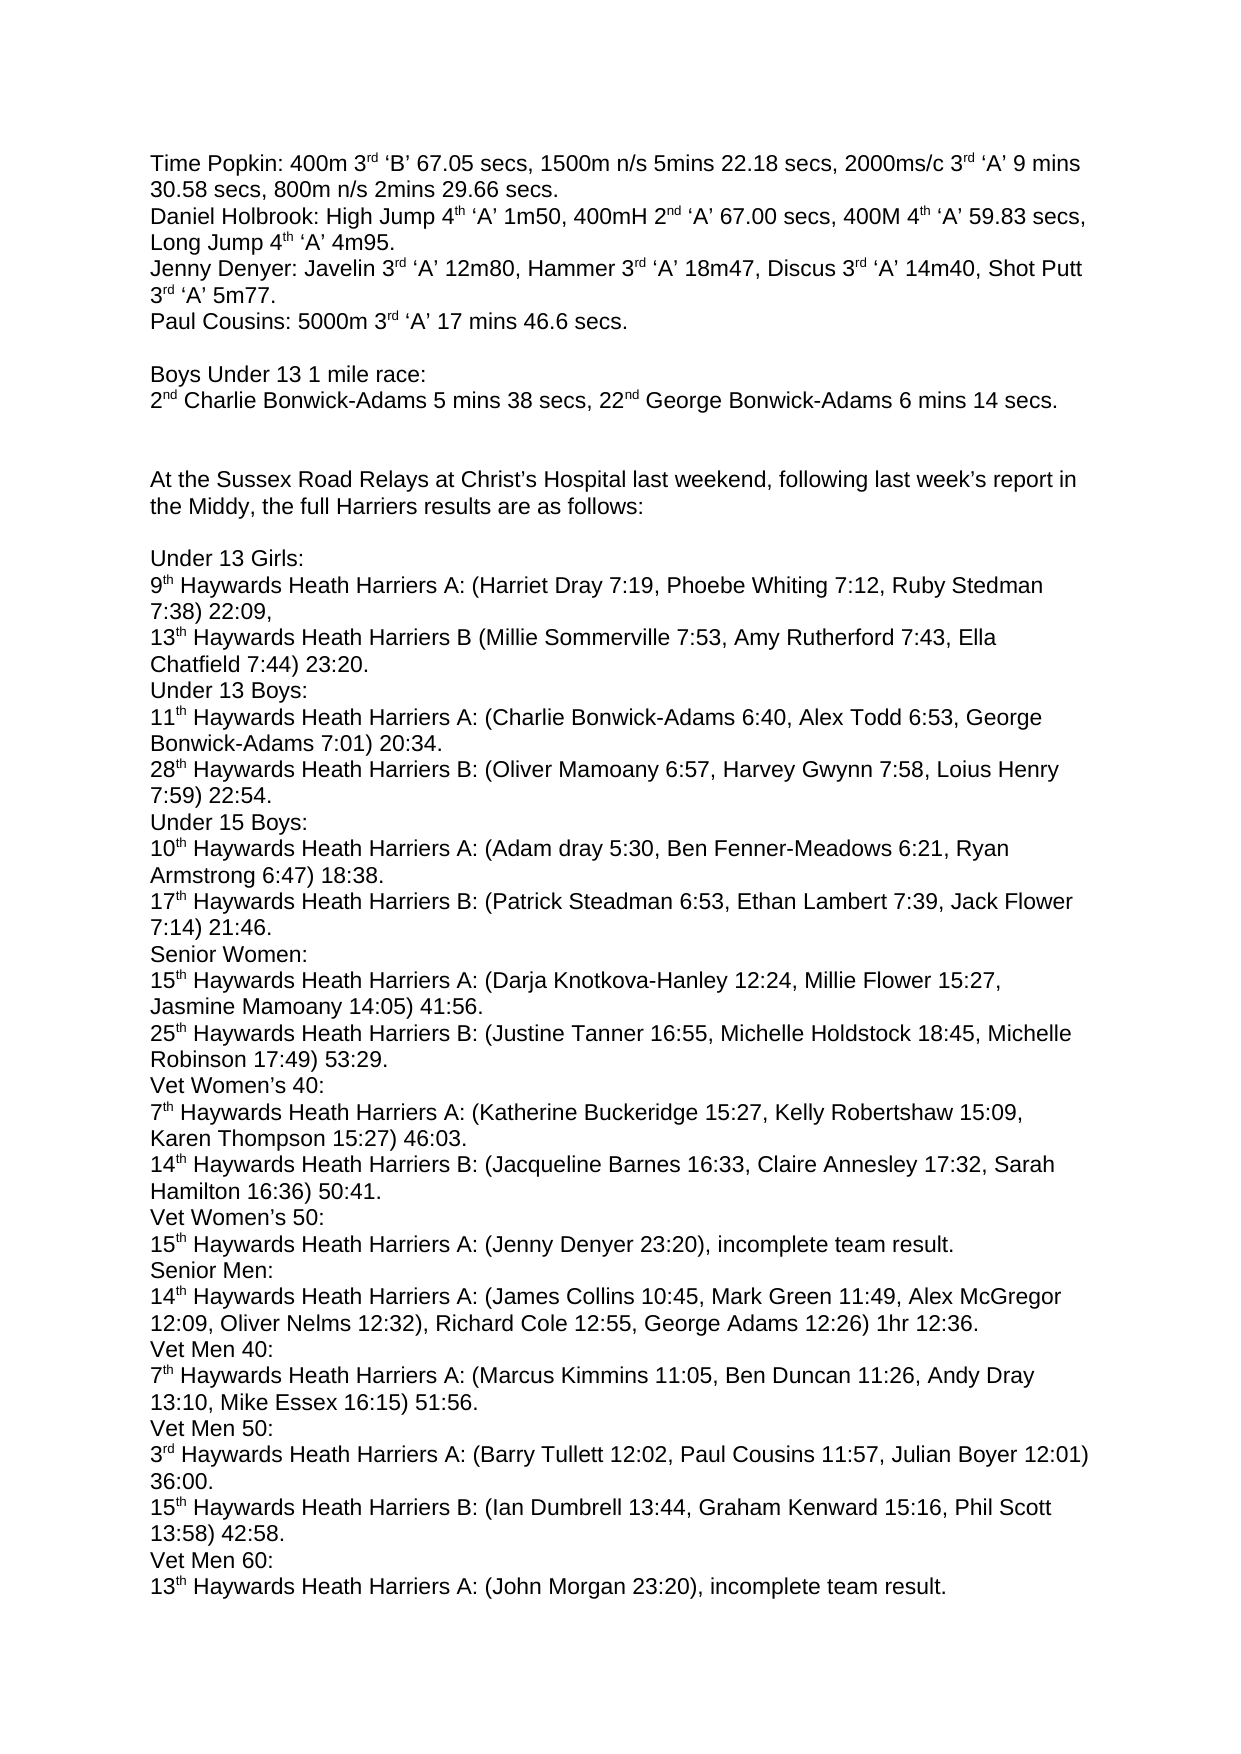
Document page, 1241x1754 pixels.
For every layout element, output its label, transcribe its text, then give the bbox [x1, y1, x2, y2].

text 13th Haywards Heath Harriers B (Millie Sommerville 7:53, Amy Rutherford 7:43, Ella Chatfield 7:44) 23:20. [150, 624, 1090, 677]
text 17th Haywards Heath Harriers B: (Patrick Steadman 6:53, Ethan Lambert 7:39, Jack Flower 7:14) 21:46. [150, 888, 1090, 941]
text 15th Haywards Heath Harriers B: (Ian Dumbrell 13:44, Graham Kenward 15:16, Phil Scott 13:58) 42:58. [150, 1494, 1090, 1547]
text Under 13 Girls: [150, 545, 1090, 572]
text Vet Men 50: [150, 1415, 1090, 1441]
text Daniel Holbrook: High Jump 4th ‘A’ 1m50, 400mH 2nd ‘A’ 67.00 secs, 400M 4th ‘A’ 59.83 secs, Long Jump 4th ‘A’ 4m95. [150, 203, 1090, 255]
text 15th Haywards Heath Harriers A: (Jenny Denyer 23:20), incomplete team result. [150, 1231, 1090, 1257]
text 14th Haywards Heath Harriers A: (James Collins 10:45, Mark Green 11:49, Alex McGregor 12:09, Oliver Nelms 12:32), Richard Cole 12:55, George Adams 12:26) 1hr 12:36. [150, 1283, 1090, 1336]
text 10th Haywards Heath Harriers A: (Adam dray 5:30, Ben Fenner-Meadows 6:21, Ryan Armstrong 6:47) 18:38. [150, 835, 1090, 888]
text 13th Haywards Heath Harriers A: (John Morgan 23:20), incomplete team result. [150, 1573, 1090, 1599]
text 25th Haywards Heath Harriers B: (Justine Tanner 16:55, Michelle Holdstock 18:45, Michelle Robinson 17:49) 53:29. [150, 1020, 1090, 1072]
text 14th Haywards Heath Harriers B: (Jacqueline Barnes 16:33, Claire Annesley 17:32, Sarah Hamilton 16:36) 50:41. [150, 1151, 1090, 1204]
text 2nd Charlie Bonwick-Adams 5 mins 38 secs, 22nd George Bonwick-Adams 6 mins 14 secs. [150, 387, 1090, 413]
text Vet Men 60: [150, 1547, 1090, 1573]
text At the Sussex Road Relays at Christ’s Hospital last weekend, following last week’s report in the Middy, the full Harriers results are as follows: [150, 466, 1090, 519]
text 15th Haywards Heath Harriers A: (Darja Knotkova-Hanley 12:24, Millie Flower 15:27, Jasmine Mamoany 14:05) 41:56. [150, 967, 1090, 1020]
text Paul Cousins: 5000m 3rd ‘A’ 17 mins 46.6 secs. [150, 308, 1090, 334]
text 7th Haywards Heath Harriers A: (Marcus Kimmins 11:05, Ben Duncan 11:26, Andy Dray 13:10, Mike Essex 16:15) 51:56. [150, 1362, 1090, 1415]
text 7th Haywards Heath Harriers A: (Katherine Buckeridge 15:27, Kelly Robertshaw 15:09, Karen Thompson 15:27) 46:03. [150, 1099, 1090, 1151]
text 9th Haywards Heath Harriers A: (Harriet Dray 7:19, Phoebe Whiting 7:12, Ruby Stedman 7:38) 22:09, [150, 572, 1090, 624]
text Time Popkin: 400m 3rd ‘B’ 67.05 secs, 1500m n/s 5mins 22.18 secs, 2000ms/c 3rd ‘A’ 9 mins 30.58 secs, 800m n/s 2mins 29.66 secs. [150, 150, 1090, 203]
text Under 15 Boys: [150, 809, 1090, 835]
text Boys Under 13 1 mile race: [150, 361, 1090, 387]
text Vet Women’s 50: [150, 1204, 1090, 1231]
text Vet Men 40: [150, 1336, 1090, 1362]
text Vet Women’s 40: [150, 1072, 1090, 1099]
text Senior Women: [150, 941, 1090, 967]
text 11th Haywards Heath Harriers A: (Charlie Bonwick-Adams 6:40, Alex Todd 6:53, George Bonwick-Adams 7:01) 20:34. [150, 703, 1090, 756]
text Jenny Denyer: Javelin 3rd ‘A’ 12m80, Hammer 3rd ‘A’ 18m47, Discus 3rd ‘A’ 14m40, Shot Putt 3rd ‘A’ 5m77. [150, 255, 1090, 308]
text 28th Haywards Heath Harriers B: (Oliver Mamoany 6:57, Harvey Gwynn 7:58, Loius Henry 7:59) 22:54. [150, 756, 1090, 809]
text 3rd Haywards Heath Harriers A: (Barry Tullett 12:02, Paul Cousins 11:57, Julian Boyer 12:01) 36:00. [150, 1441, 1090, 1494]
text Senior Men: [150, 1257, 1090, 1283]
text Under 13 Boys: [150, 677, 1090, 703]
